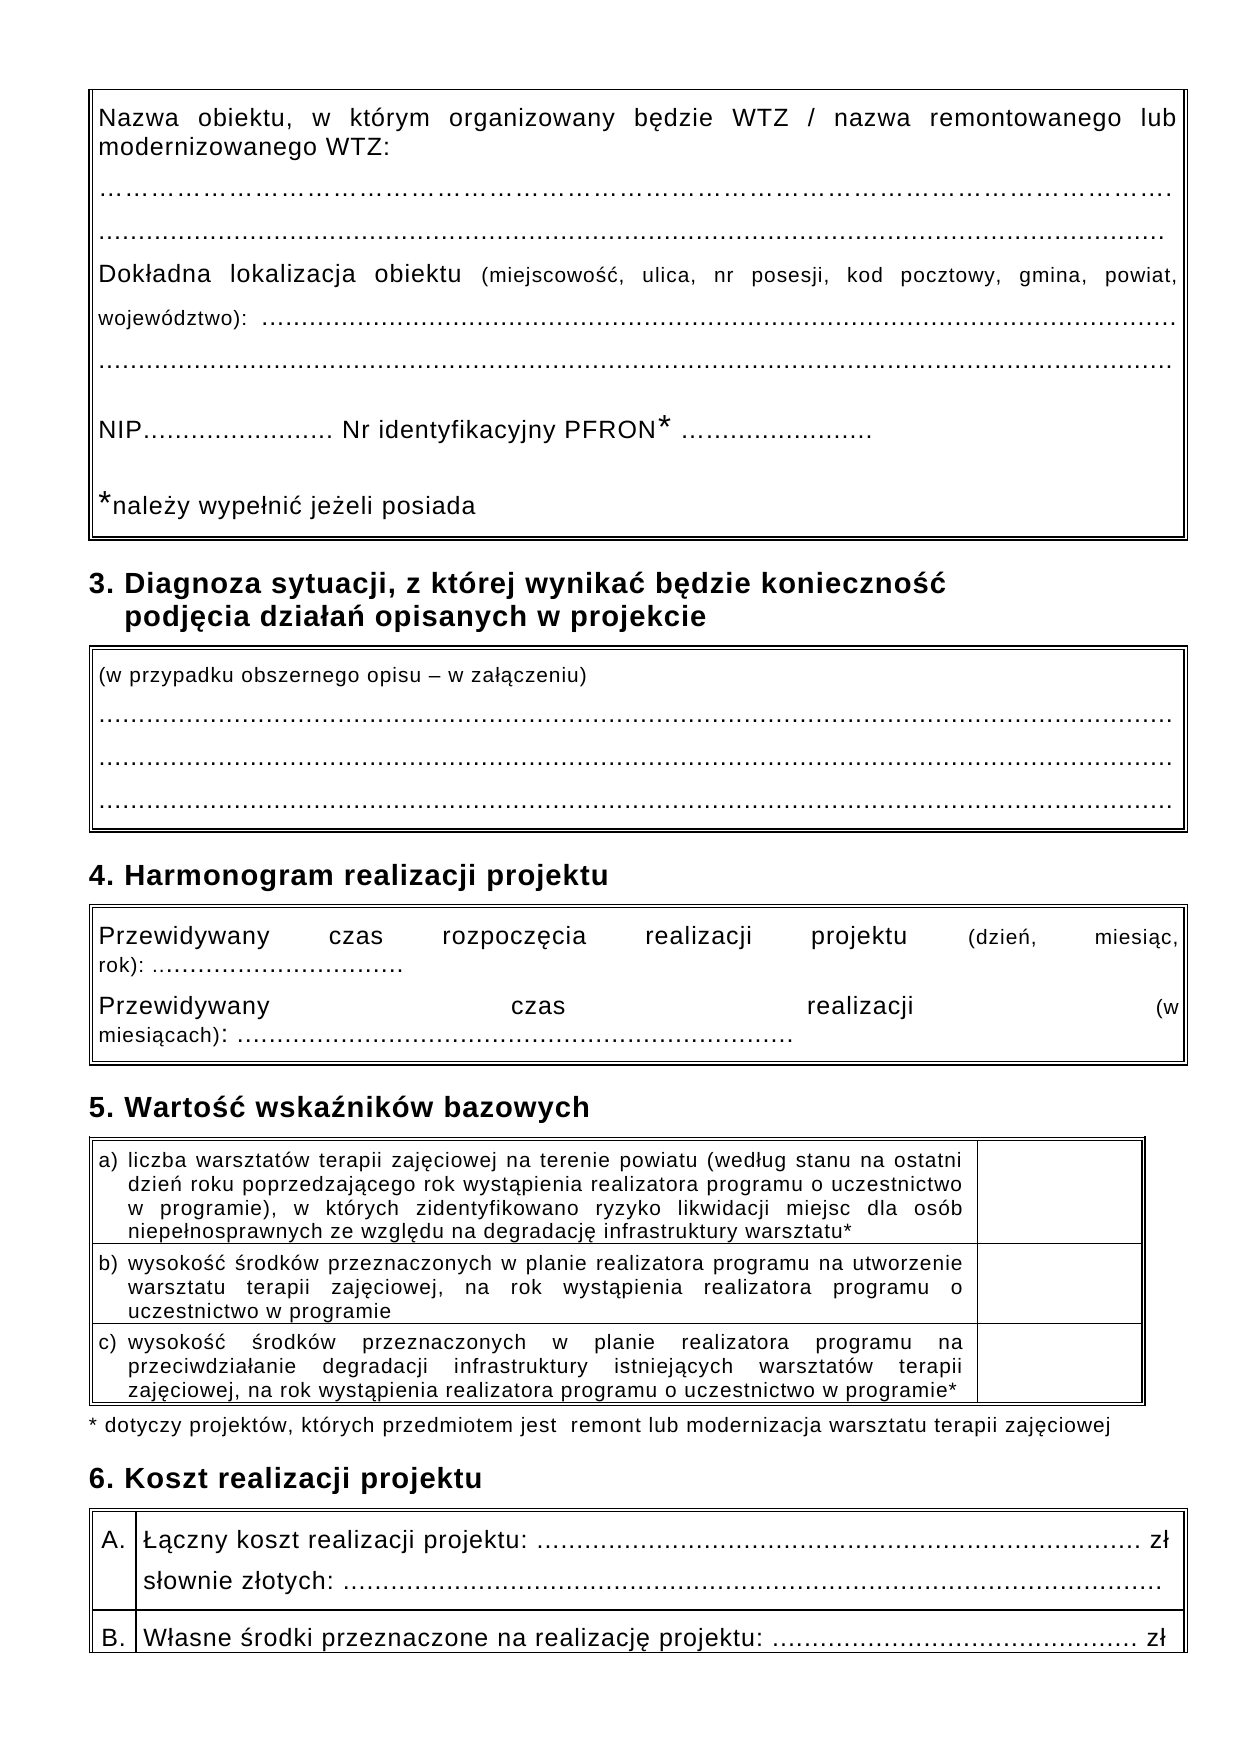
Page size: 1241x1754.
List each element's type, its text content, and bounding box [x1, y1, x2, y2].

text 6. Koszt realizacji projektu [89, 1461, 1152, 1495]
table_header liczba warsztatów terapii zajęciowej na terenie powiatu (według stanu na ostatni dzień roku poprzedzającego rok wystąpienia realizatora programu o uczestnictwo w programie), w których zidentyfikowano ryzyko likwidacji miejsc dla osób niepełnosprawnych ze względu na degradację infrastruktury warsztatu* [93, 1141, 977, 1243]
table_cell B. [93, 1611, 135, 1652]
text * dotyczy projektów, których przedmiotem jest remont lub modernizacja warsztatu terapii zajęciowej [89, 1412, 1145, 1436]
table_cell Nazwa obiektu, w którym organizowany będzie WTZ / nazwa remontowanego lub modernizowanego WTZ: ……………………………………………………………………………………………………………. ...................................................................................................................................... Dokładna lokalizacja obiektu (miejscowość, ulica, nr posesji, kod pocztowy, gmina, powiat, województwo): ................................................................................................................... ....................................................................................................................................... NIP........................ Nr identyfikacyjny PFRON* …..................... *należy wypełnić jeżeli posiada [93, 90, 1183, 536]
subtitle 5. Wartość wskaźników bazowych [89, 1090, 1152, 1124]
table_cell [978, 1244, 1141, 1322]
table_header A. [93, 1512, 135, 1609]
table_cell wysokość środków przeznaczonych w planie realizatora programu na przeciwdziałanie degradacji infrastruktury istniejących warsztatów terapii zajęciowej, na rok wystąpienia realizatora programu o uczestnictwo w programie* [93, 1324, 977, 1402]
table_header Łączny koszt realizacji projektu: ............................................................................ zł słownie złotych: ....................................................................................................... [137, 1512, 1183, 1609]
table_header (w przypadku obszernego opisu – w załączeniu) ..................................................................................................................................................................................................................................................................................................................................................................................................................... [93, 650, 1183, 828]
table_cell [137, 1611, 1183, 1652]
table_cell wysokość środków przeznaczonych w planie realizatora programu na utworzenie warsztatu terapii zajęciowej, na rok wystąpienia realizatora programu o uczestnictwo w programie [93, 1244, 977, 1322]
text 4. Harmonogram realizacji projektu [89, 857, 1152, 891]
table_cell [978, 1324, 1141, 1402]
table_header [978, 1141, 1141, 1243]
table_header Przewidywany czas rozpoczęcia realizacji projektu (dzień, miesiąc, rok): ................................ Przewidywany czas realizacji (w miesiącach): ...................................................................... [93, 908, 1183, 1061]
text 3. Diagnoza sytuacji, z której wynikać będzie konieczność podjęcia działań opisanych w projekcie [89, 566, 1152, 633]
